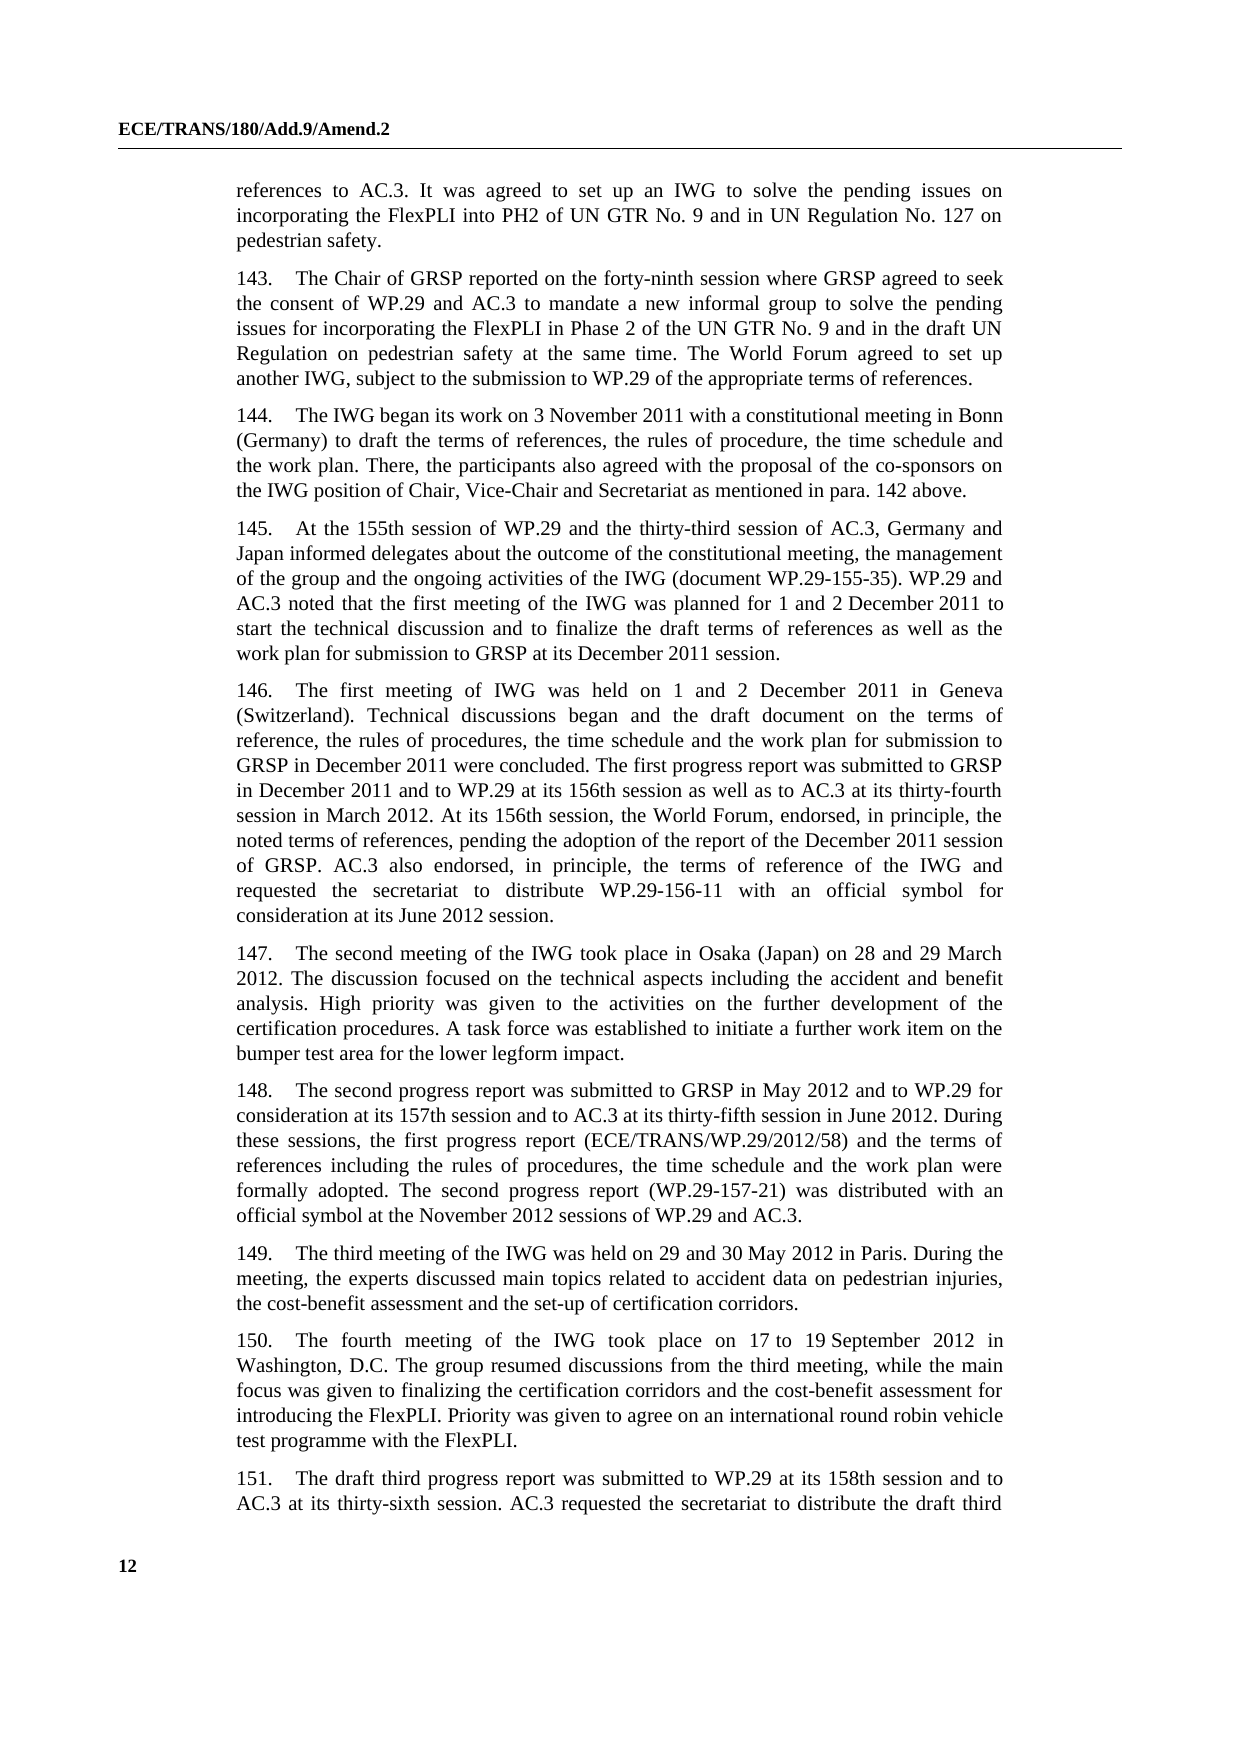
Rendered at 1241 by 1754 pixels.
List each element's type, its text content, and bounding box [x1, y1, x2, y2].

text 146. The first meeting of IWG was held on 1 and 2 December 2011 in Geneva (Switzerland). Technical discussions began and the draft document on the terms of reference, the rules of procedures, the time schedule and the work plan for submission to GRSP in December 2011 were concluded. The first progress report was submitted to GRSP in December 2011 and to WP.29 at its 156th session as well as to AC.3 at its thirty-fourth session in March 2012. At its 156th session, the World Forum, endorsed, in principle, the noted terms of references, pending the adoption of the report of the December 2011 session of GRSP. AC.3 also endorsed, in principle, the terms of reference of the IWG and requested the secretariat to distribute WP.29-156-11 with an official symbol for consideration at its June 2012 session. [236, 677, 1004, 927]
text 148. The second progress report was submitted to GRSP in May 2012 and to WP.29 for consideration at its 157th session and to AC.3 at its thirty-fifth session in June 2012. During these sessions, the first progress report (ECE/TRANS/WP.29/2012/58) and the terms of references including the rules of procedures, the time schedule and the work plan were formally adopted. The second progress report (WP.29-157-21) was distributed with an official symbol at the November 2012 sessions of WP.29 and AC.3. [236, 1077, 1004, 1227]
text 143. The Chair of GRSP reported on the forty-ninth session where GRSP agreed to seek the consent of WP.29 and AC.3 to mandate a new informal group to solve the pending issues for incorporating the FlexPLI in Phase 2 of the UN GTR No. 9 and in the draft UN Regulation on pedestrian safety at the same time. The World Forum agreed to set up another IWG, subject to the submission to WP.29 of the appropriate terms of references. [236, 265, 1004, 390]
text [236, 177, 1004, 252]
text 144. The IWG began its work on 3 November 2011 with a constitutional meeting in Bonn (Germany) to draft the terms of references, the rules of procedure, the time schedule and the work plan. There, the participants also agreed with the proposal of the co-sponsors on the IWG position of Chair, Vice-Chair and Secretariat as mentioned in para. 142 above. [236, 402, 1004, 502]
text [236, 1465, 1004, 1515]
text 145. At the 155th session of WP.29 and the thirty-third session of AC.3, Germany and Japan informed delegates about the outcome of the constitutional meeting, the management of the group and the ongoing activities of the IWG (document WP.29-155-35). WP.29 and AC.3 noted that the first meeting of the IWG was planned for 1 and 2 December 2011 to start the technical discussion and to finalize the draft terms of references as well as the work plan for submission to GRSP at its December 2011 session. [236, 515, 1004, 665]
text 147. The second meeting of the IWG took place in Osaka (Japan) on 28 and 29 March 2012. The discussion focused on the technical aspects including the accident and benefit analysis. High priority was given to the activities on the further development of the certification procedures. A task force was established to initiate a further work item on the bumper test area for the lower legform impact. [236, 940, 1004, 1065]
text 150. The fourth meeting of the IWG took place on 17 to 19 September 2012 in Washington, D.C. The group resumed discussions from the third meeting, while the main focus was given to finalizing the certification corridors and the cost-benefit assessment for introducing the FlexPLI. Priority was given to agree on an international round robin vehicle test programme with the FlexPLI. [236, 1327, 1004, 1452]
text 149. The third meeting of the IWG was held on 29 and 30 May 2012 in Paris. During the meeting, the experts discussed main topics related to accident data on pedestrian injuries, the cost-benefit assessment and the set-up of certification corridors. [236, 1240, 1004, 1315]
